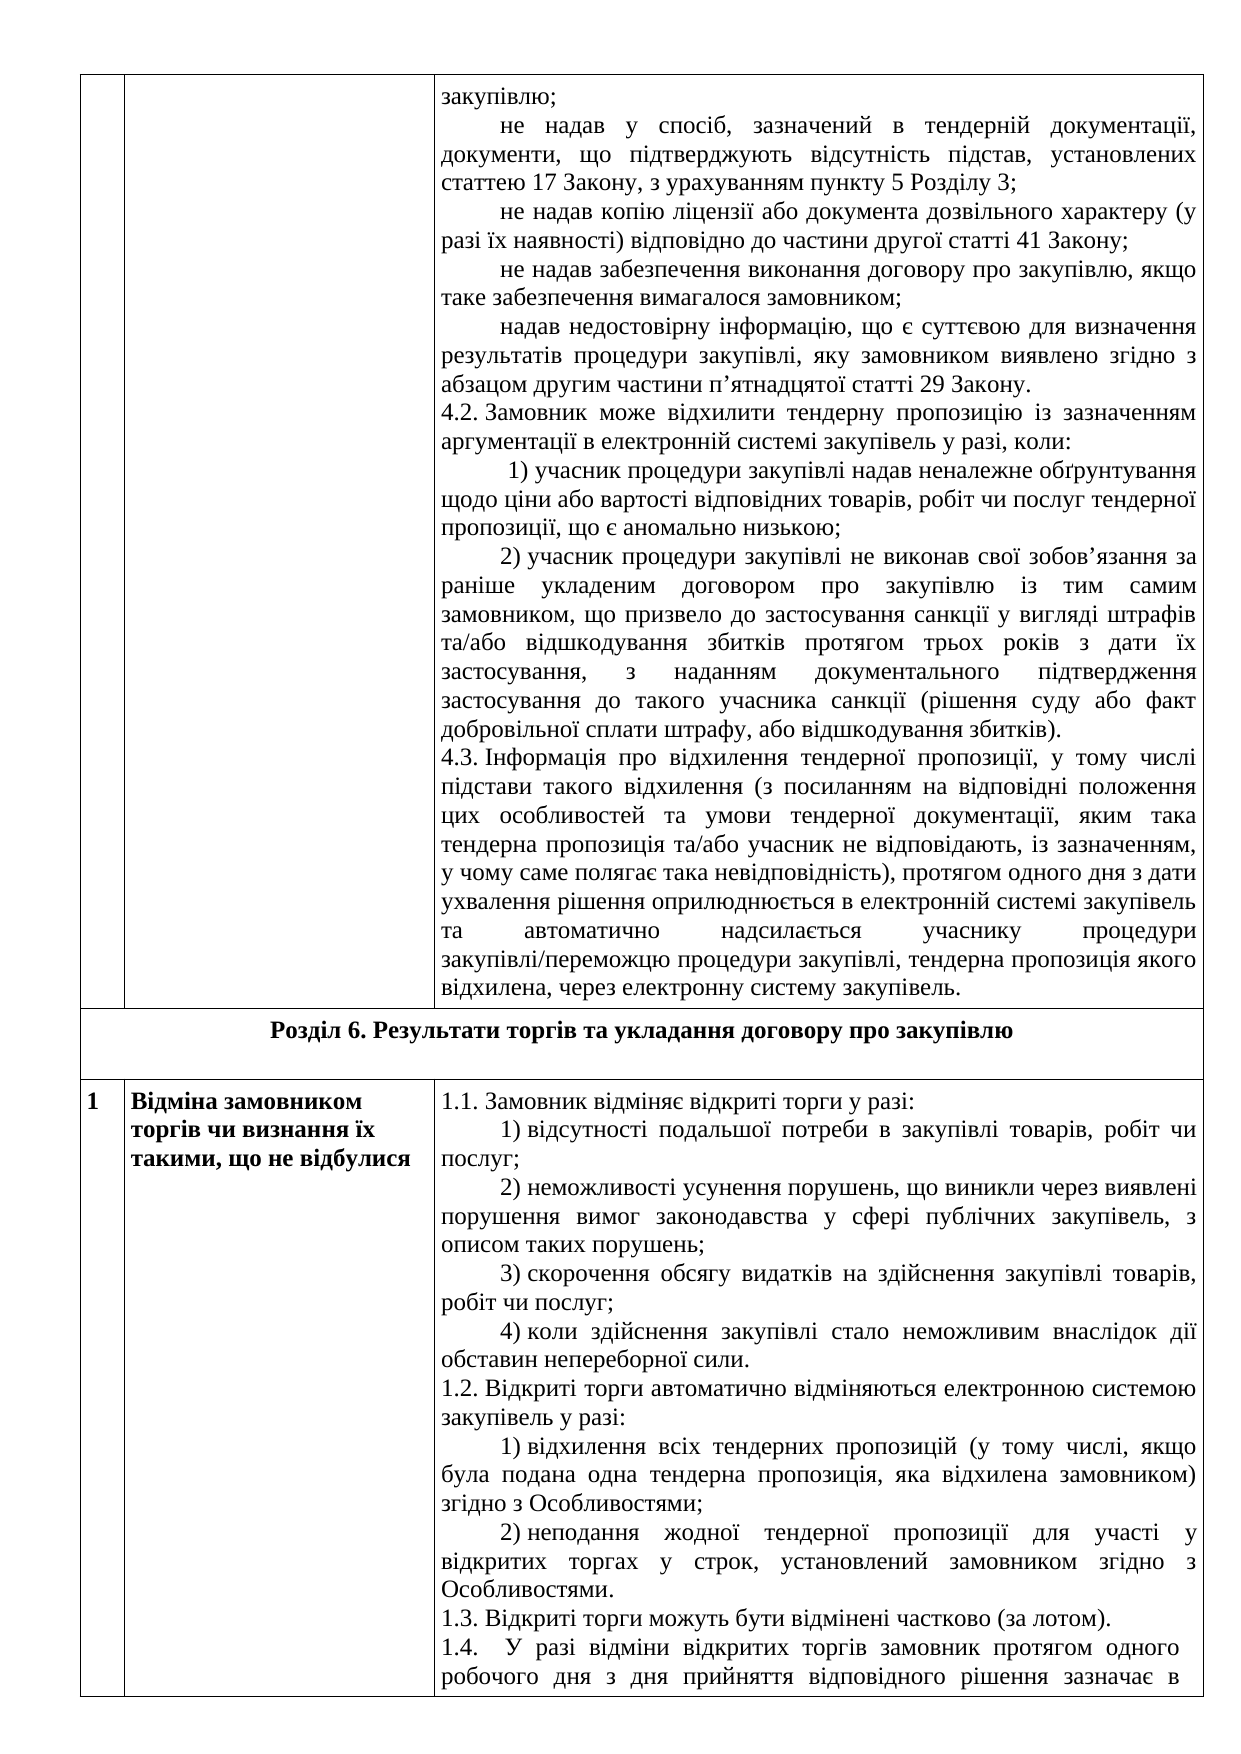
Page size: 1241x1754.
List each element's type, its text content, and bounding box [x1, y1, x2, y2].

table_cell 1 [81, 1080, 124, 1696]
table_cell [435, 1080, 1203, 1696]
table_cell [125, 1080, 434, 1696]
table_cell 4 [81, 75, 124, 1007]
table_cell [125, 75, 434, 1007]
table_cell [435, 75, 1203, 1007]
table_cell Розділ 6. Результати торгів та укладання договору про закупівлю [81, 1009, 1203, 1078]
